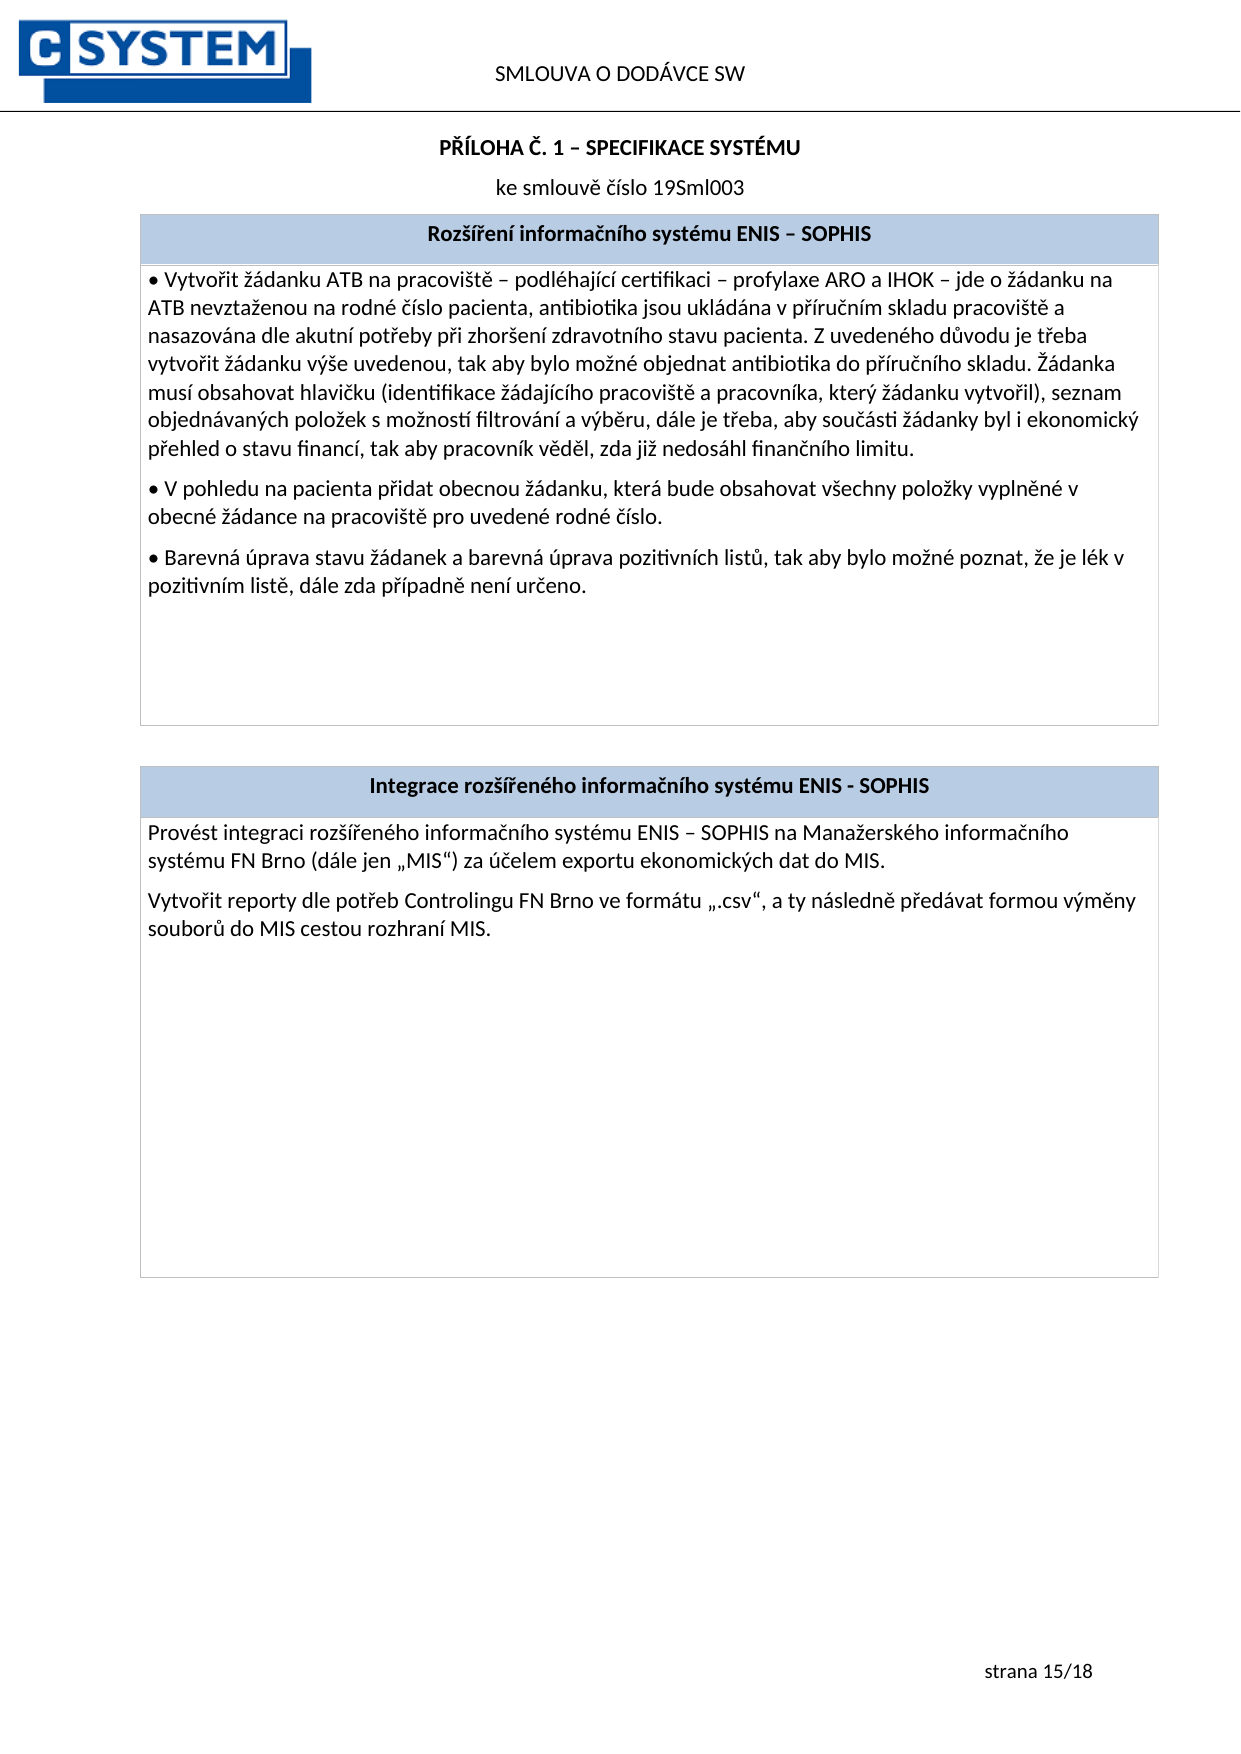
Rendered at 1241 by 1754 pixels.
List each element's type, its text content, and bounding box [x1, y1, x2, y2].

picture [17, 4, 311, 103]
text Příloha č. 1 – Specifikace Systému [148, 133, 1093, 161]
table_header Rozšíření informačního systému ENIS – SOPHIS [141, 215, 1158, 264]
table_header Integrace rozšířeného informačního systému ENIS - SOPHIS [141, 767, 1158, 817]
text ke smlouvě číslo 19Sml003 [148, 173, 1093, 201]
table_cell Provést integraci rozšířeného informačního systému ENIS – SOPHIS na Manažerského informačního systému FN Brno (dále jen „MIS“) za účelem exportu ekonomických dat do MIS. Vytvořit reporty dle potřeb Controlingu FN Brno ve formátu „.csv“, a ty následně předávat formou výměny souborů do MIS cestou rozhraní MIS. [141, 818, 1158, 1277]
table_cell • Vytvořit žádanku ATB na pracoviště – podléhající certifikaci – profylaxe ARO a IHOK – jde o žádanku na ATB nevztaženou na rodné číslo pacienta, antibiotika jsou ukládána v příručním skladu pracoviště a nasazována dle akutní potřeby při zhoršení zdravotního stavu pacienta. Z uvedeného důvodu je třeba vytvořit žádanku výše uvedenou, tak aby bylo možné objednat antibiotika do příručního skladu. Žádanka musí obsahovat hlavičku (identifikace žádajícího pracoviště a pracovníka, který žádanku vytvořil), seznam objednávaných položek s možností filtrování a výběru, dále je třeba, aby součásti žádanky byl i ekonomický přehled o stavu financí, tak aby pracovník věděl, zda již nedosáhl finančního limitu. • V pohledu na pacienta přidat obecnou žádanku, která bude obsahovat všechny položky vyplněné v obecné žádance na pracoviště pro uvedené rodné číslo. • Barevná úprava stavu žádanek a barevná úprava pozitivních listů, tak aby bylo možné poznat, že je lék v pozitivním listě, dále zda případně není určeno. [141, 266, 1158, 724]
